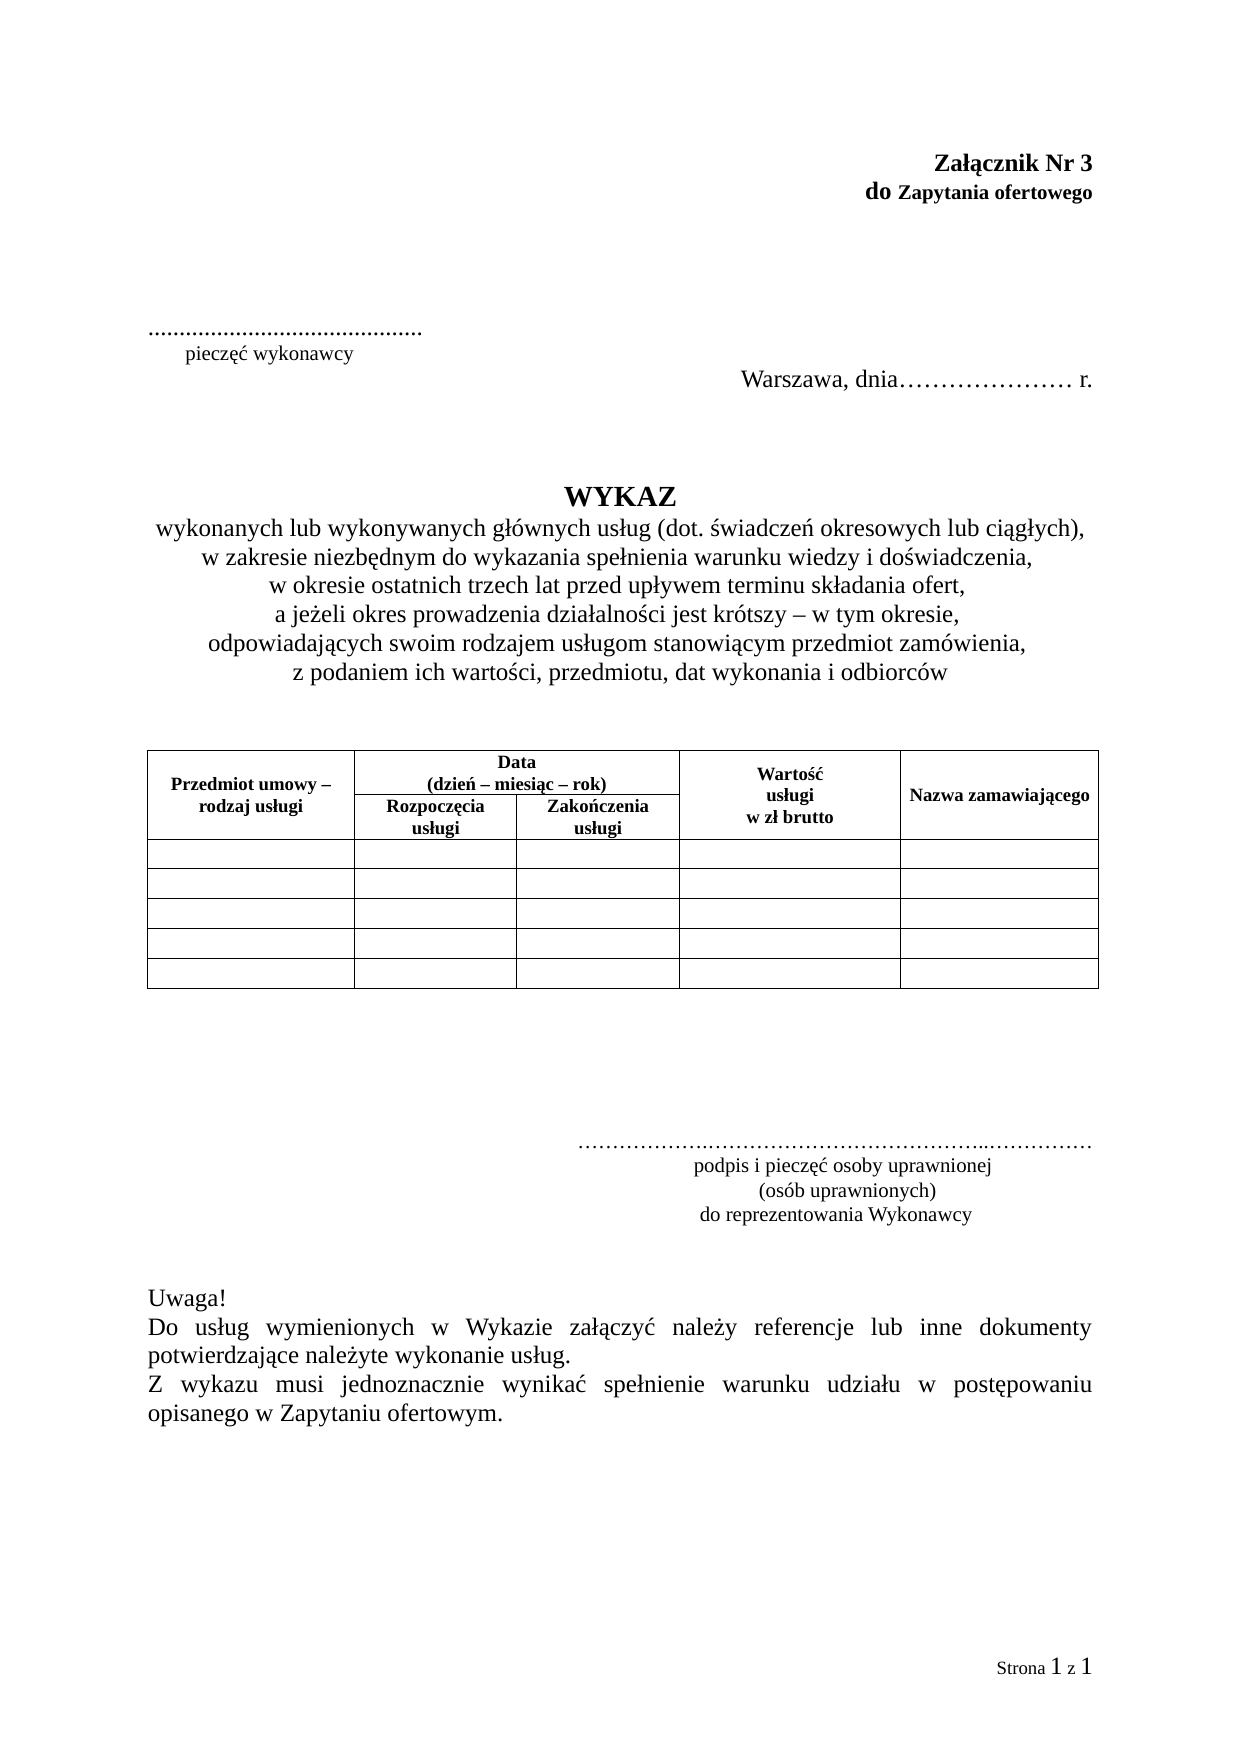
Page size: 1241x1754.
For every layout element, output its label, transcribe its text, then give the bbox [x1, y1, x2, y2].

table_cell [148, 840, 354, 868]
text WYKAZ [148, 479, 1093, 513]
text Z wykazu musi jednoznacznie wynikać spełnienie warunku udziału w postępowaniu opisanego w Zapytaniu ofertowym. [148, 1369, 1093, 1427]
table_cell [680, 959, 900, 987]
table_cell [148, 869, 354, 898]
table_cell Zakończenia usługi [517, 795, 679, 838]
text ……………….…………………………………..…………… [148, 1129, 1093, 1153]
table_cell [517, 899, 679, 928]
table_header Przedmiot umowy – rodzaj usługi [148, 751, 354, 838]
table_cell [355, 959, 516, 987]
table_cell [680, 929, 900, 958]
table_cell [355, 840, 516, 868]
table_cell Rozpoczęcia usługi [355, 795, 516, 838]
text Załącznik Nr 3 do Zapytania ofertowego [148, 148, 1093, 205]
text (osób uprawnionych) [221, 1177, 1093, 1202]
table_cell [680, 840, 900, 868]
text podpis i pieczęć osoby uprawnionej [148, 1153, 1093, 1177]
table_cell [148, 929, 354, 958]
table_cell [355, 869, 516, 898]
table_cell [901, 840, 1098, 868]
table_cell [517, 869, 679, 898]
table_cell [680, 899, 900, 928]
table_header Data (dzień – miesiąc – rok) [355, 751, 679, 794]
table_cell [901, 959, 1098, 987]
table_cell [355, 929, 516, 958]
text Warszawa, dnia………………… r. [148, 364, 1093, 393]
table_cell [901, 869, 1098, 898]
table_cell [901, 899, 1098, 928]
text ............................................ [148, 312, 1093, 340]
table_cell [901, 929, 1098, 958]
table_cell [517, 929, 679, 958]
text do reprezentowania Wykonawcy [221, 1202, 1093, 1226]
text wykonanych lub wykonywanych głównych usług (dot. świadczeń okresowych lub ciągłych), w zakresie niezbędnym do wykazania spełnienia warunku wiedzy i doświadczenia, w okresie ostatnich trzech lat przed upływem terminu składania ofert, a jeżeli okres prowadzenia działalności jest krótszy – w tym okresie, odpowiadających swoim rodzajem usługom stanowiącym przedmiot zamówienia, z podaniem ich wartości, przedmiotu, dat wykonania i odbiorców [148, 513, 1093, 686]
table_cell [517, 959, 679, 987]
table_header Nazwa zamawiającego [901, 751, 1098, 838]
table_cell [680, 869, 900, 898]
text Uwaga! [148, 1283, 1093, 1312]
text Do usług wymienionych w Wykazie załączyć należy referencje lub inne dokumenty potwierdzające należyte wykonanie usług. [148, 1312, 1093, 1369]
table_cell [355, 899, 516, 928]
table_header Wartość usługi w zł brutto [680, 751, 900, 838]
table_cell [517, 840, 679, 868]
table_cell [148, 899, 354, 928]
text pieczęć wykonawcy [148, 340, 1093, 364]
table_cell [148, 959, 354, 987]
